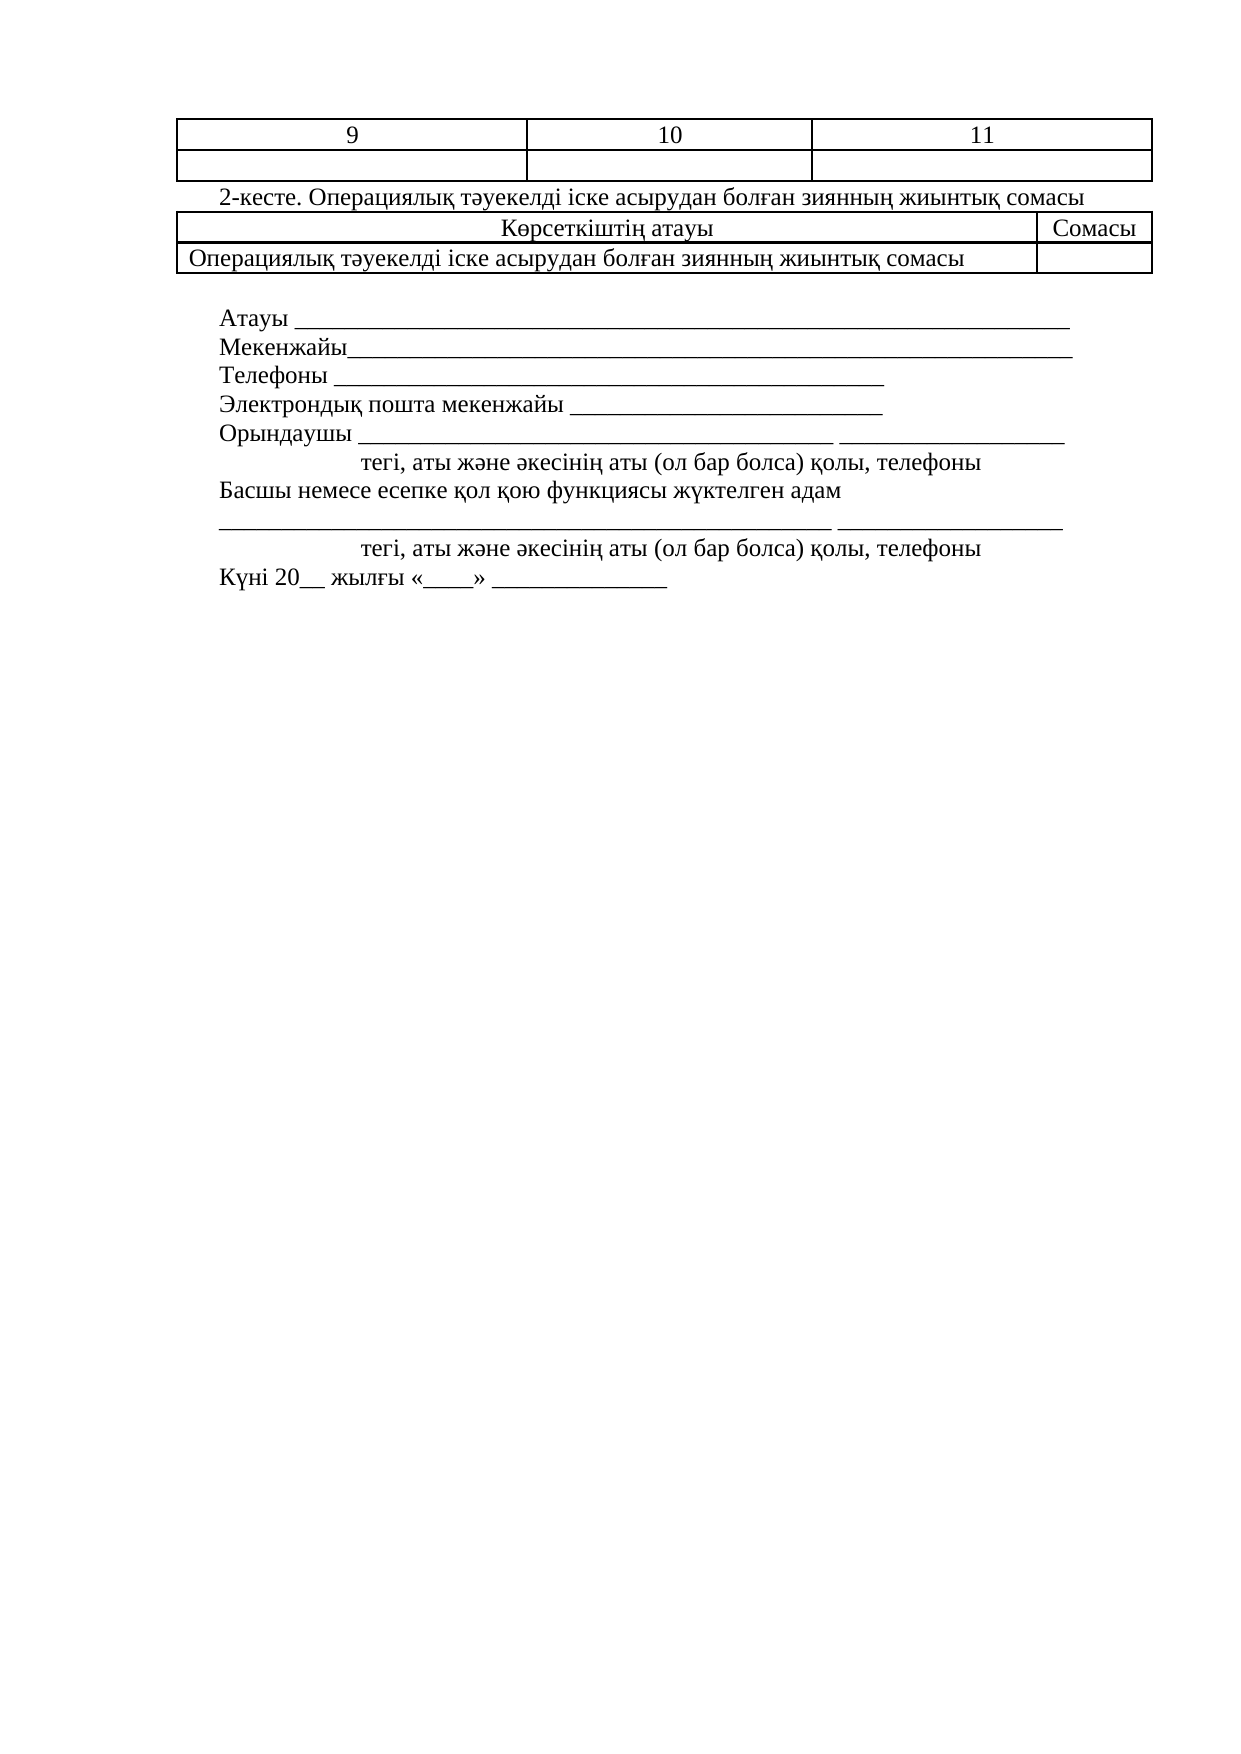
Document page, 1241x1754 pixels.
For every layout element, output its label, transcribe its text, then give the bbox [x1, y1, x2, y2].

table_cell 11 [813, 120, 1151, 149]
text Электрондық пошта мекенжайы _________________________ [177, 389, 1152, 418]
text Телефоны ____________________________________________ [177, 361, 1152, 389]
table_cell 9 [178, 120, 526, 149]
table_cell [178, 151, 526, 180]
text Атауы ______________________________________________________________ [177, 303, 1152, 332]
table_cell [1038, 244, 1151, 272]
table_cell [528, 151, 811, 180]
text тегі, аты және әкесінің аты (ол бар болса) қолы, телефоны [177, 447, 1152, 476]
text Күні 20__ жылғы «____» ______________ [177, 562, 1152, 591]
text _________________________________________________ __________________ [177, 504, 1152, 533]
text Орындаушы ______________________________________ __________________ [177, 418, 1152, 447]
text 2-кесте. Операциялық тәуекелді іске асырудан болған зиянның жиынтық сомасы [177, 182, 1152, 211]
table_header Сомасы [1038, 213, 1151, 241]
table_cell [813, 151, 1151, 180]
text Басшы немесе есепке қол қою функциясы жүктелген адам [177, 476, 1152, 504]
text тегі, аты және әкесінің аты (ол бар болса) қолы, телефоны [177, 533, 1152, 562]
text Мекенжайы__________________________________________________________ [177, 332, 1152, 361]
table_cell 10 [528, 120, 811, 149]
table_header Көрсеткіштің атауы [178, 213, 1036, 241]
table_cell Операциялық тәуекелді іске асырудан болған зиянның жиынтық сомасы [178, 244, 1036, 272]
